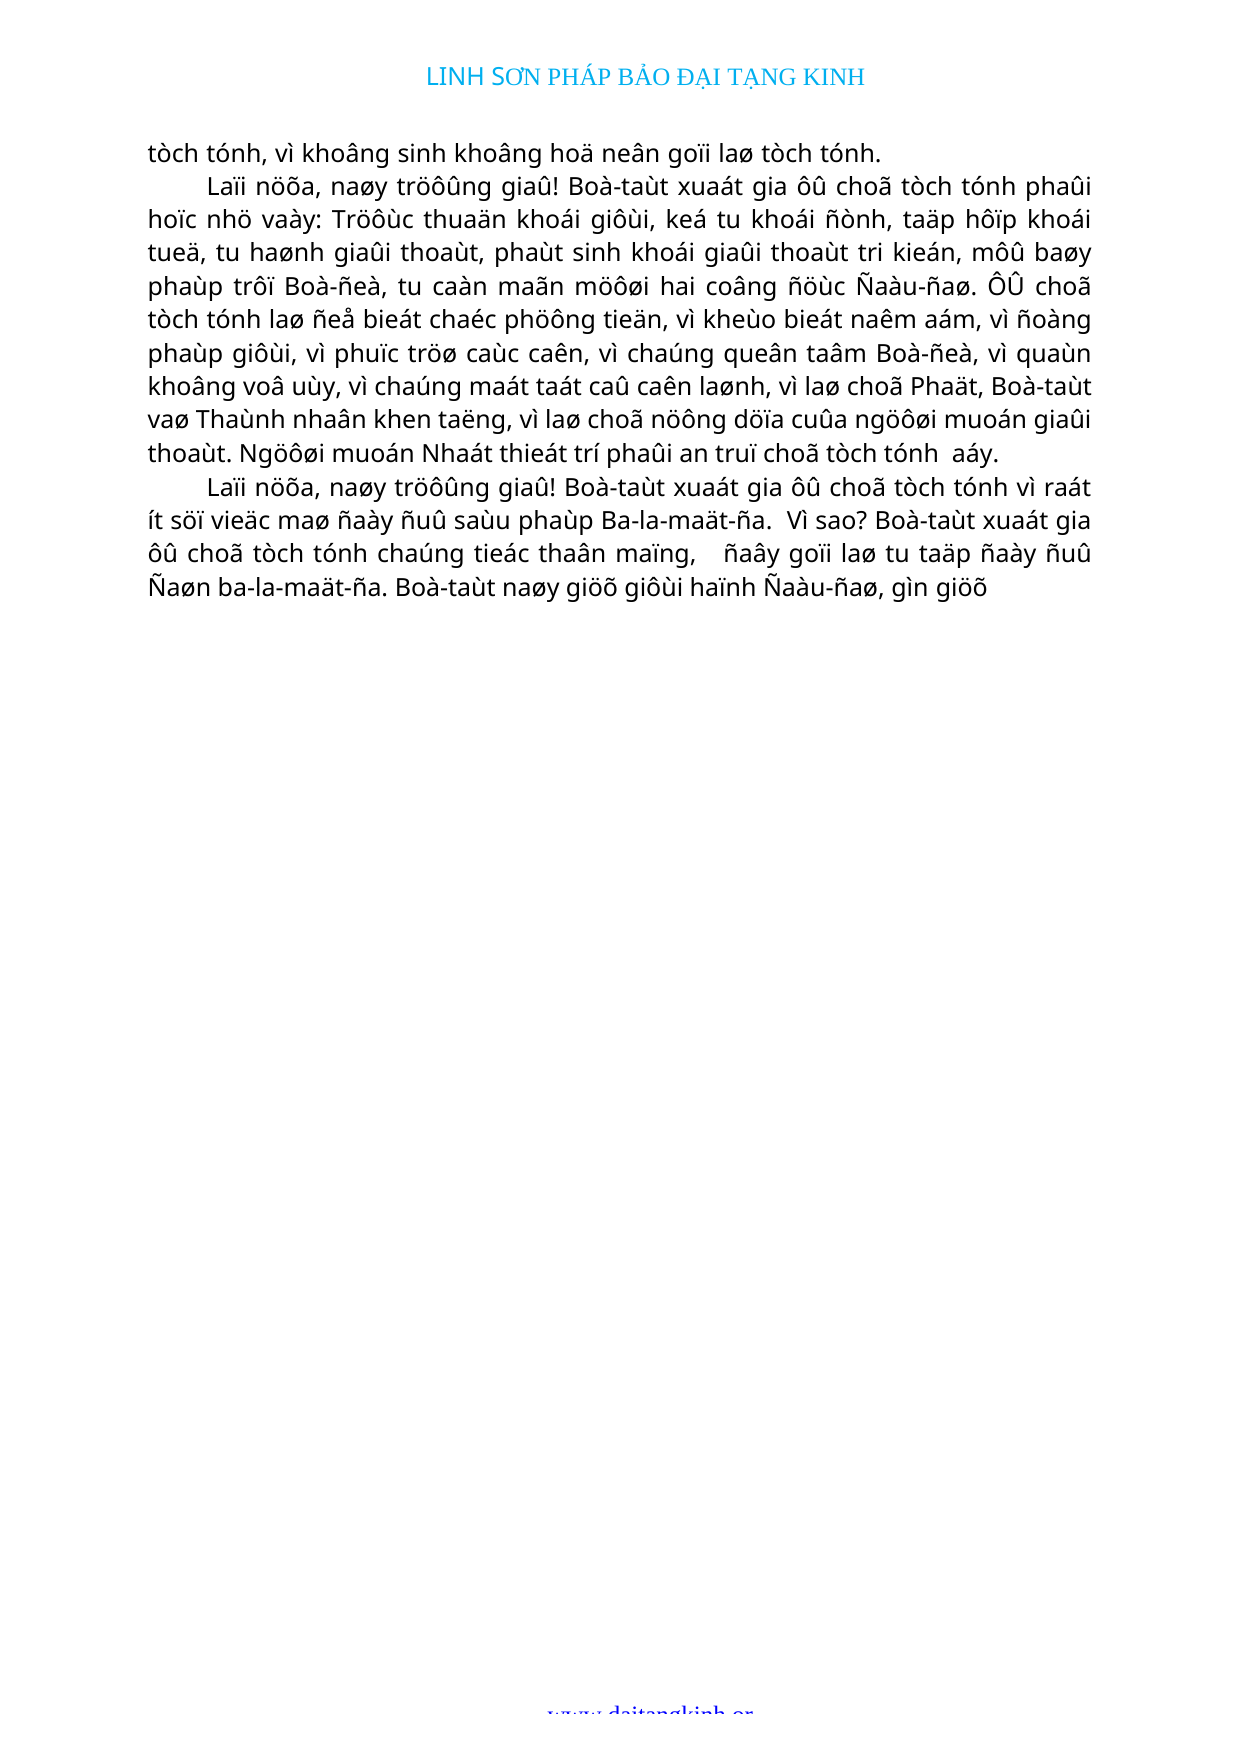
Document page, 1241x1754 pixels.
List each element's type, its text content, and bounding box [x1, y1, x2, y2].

text Laïi nöõa, naøy tröôûng giaû! Boà-taùt xuaát gia ôû choã tòch tónh phaûi hoïc nhö vaày: Tröôùc thuaän khoái giôùi, keá tu khoái ñònh, taäp hôïp khoái tueä, tu haønh giaûi thoaùt, phaùt sinh khoái giaûi thoaùt tri kieán, môû baøy phaùp trôï Boà-ñeà, tu caàn maãn möôøi hai coâng ñöùc Ñaàu-ñaø. ÔÛ choã tòch tónh laø ñeå bieát chaéc phöông tieän, vì kheùo bieát naêm aám, vì ñoàng phaùp giôùi, vì phuïc tröø caùc caên, vì chaúng queân taâm Boà-ñeà, vì quaùn khoâng voâ uùy, vì chaúng maát taát caû caên laønh, vì laø choã Phaät, Boà-taùt vaø Thaùnh nhaân khen taëng, vì laø choã nöông döïa cuûa ngöôøi muoán giaûi thoaùt. Ngöôøi muoán Nhaát thieát trí phaûi an truï choã tòch tónh aáy. [147, 169, 1093, 469]
text Laïi nöõa, naøy tröôûng giaû! Boà-taùt xuaát gia ôû choã tòch tónh vì raát ít söï vieäc maø ñaày ñuû saùu phaùp Ba-la-maät-ña. Vì sao? Boà-taùt xuaát gia ôû choã tòch tónh chaúng tieác thaân maïng, ñaây goïi laø tu taäp ñaày ñuû Ñaøn ba-la-maät-ña. Boà-taùt naøy giöõ giôùi haïnh Ñaàu-ñaø, gìn giöõ [147, 469, 1093, 603]
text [147, 135, 1093, 169]
